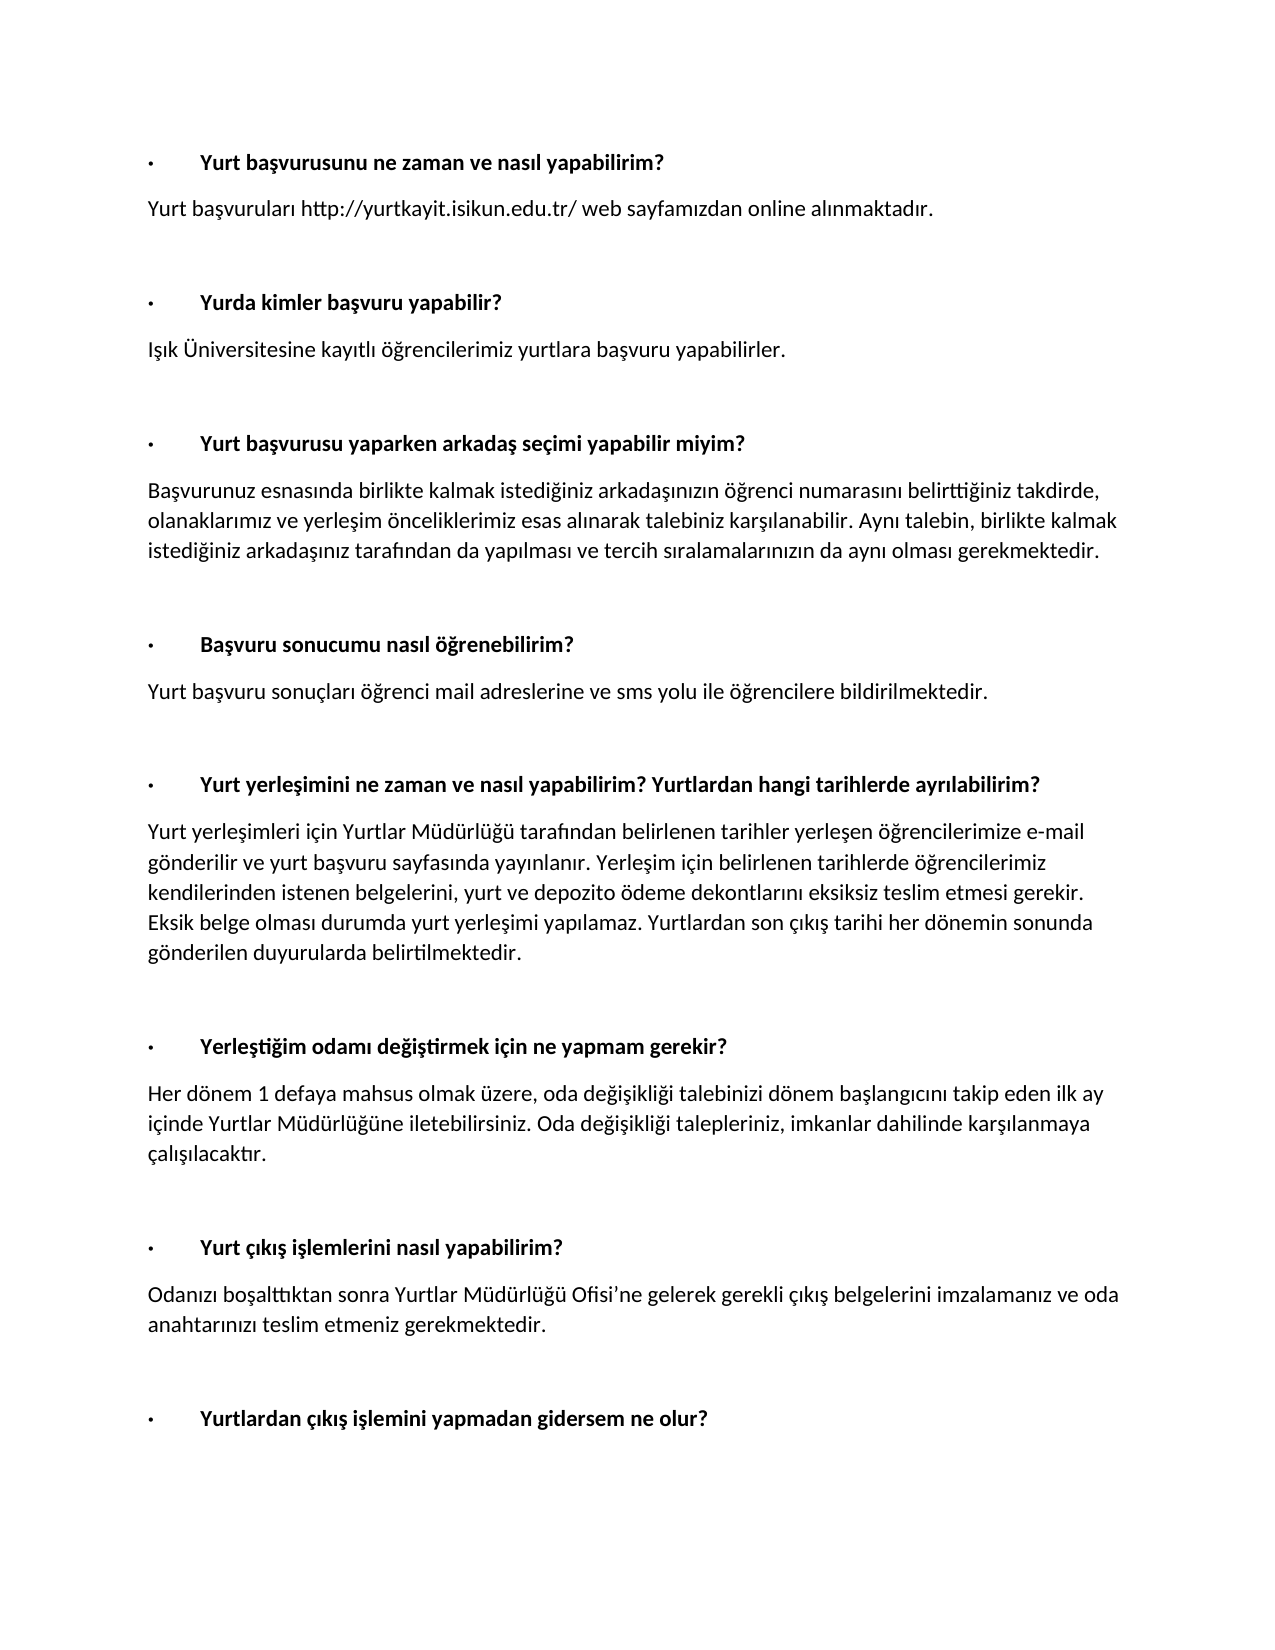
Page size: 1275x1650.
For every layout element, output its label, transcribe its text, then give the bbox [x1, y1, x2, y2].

text · Yerleştiğim odamı değiştirmek için ne yapmam gerekir? [148, 1032, 1127, 1060]
text Yurt başvuru sonuçları öğrenci mail adreslerine ve sms yolu ile öğrencilere bildirilmektedir. [148, 677, 1127, 705]
text Işık Üniversitesine kayıtlı öğrencilerimiz yurtlara başvuru yapabilirler. [148, 335, 1127, 363]
text · Yurtlardan çıkış işlemini yapmadan gidersem ne olur? [148, 1404, 1127, 1432]
text Başvurunuz esnasında birlikte kalmak istediğiniz arkadaşınızın öğrenci numarasını belirttiğiniz takdirde, olanaklarımız ve yerleşim önceliklerimiz esas alınarak talebiniz karşılanabilir. Aynı talebin, birlikte kalmak istediğiniz arkadaşınız tarafından da yapılması ve tercih sıralamalarınızın da aynı olması gerekmektedir. [148, 476, 1127, 564]
text · Başvuru sonucumu nasıl öğrenebilirim? [148, 630, 1127, 658]
text · Yurda kimler başvuru yapabilir? [148, 288, 1127, 316]
text · Yurt başvurusunu ne zaman ve nasıl yapabilirim? [148, 148, 1127, 176]
text Odanızı boşalttıktan sonra Yurtlar Müdürlüğü Ofisi’ne gelerek gerekli çıkış belgelerini imzalamanız ve oda anahtarınızı teslim etmeniz gerekmektedir. [148, 1280, 1127, 1338]
text · Yurt çıkış işlemlerini nasıl yapabilirim? [148, 1233, 1127, 1261]
text · Yurt başvurusu yaparken arkadaş seçimi yapabilir miyim? [148, 429, 1127, 457]
text Yurt başvuruları http://yurtkayit.isikun.edu.tr/ web sayfamızdan online alınmaktadır. [148, 194, 1127, 222]
text Her dönem 1 defaya mahsus olmak üzere, oda değişikliği talebinizi dönem başlangıcını takip eden ilk ay içinde Yurtlar Müdürlüğüne iletebilirsiniz. Oda değişikliği talepleriniz, imkanlar dahilinde karşılanmaya çalışılacaktır. [148, 1079, 1127, 1167]
text Yurt yerleşimleri için Yurtlar Müdürlüğü tarafından belirlenen tarihler yerleşen öğrencilerimize e-mail gönderilir ve yurt başvuru sayfasında yayınlanır. Yerleşim için belirlenen tarihlerde öğrencilerimiz kendilerinden istenen belgelerini, yurt ve depozito ödeme dekontlarını eksiksiz teslim etmesi gerekir. Eksik belge olması durumda yurt yerleşimi yapılamaz. Yurtlardan son çıkış tarihi her dönemin sonunda gönderilen duyurularda belirtilmektedir. [148, 817, 1127, 966]
text · Yurt yerleşimini ne zaman ve nasıl yapabilirim? Yurtlardan hangi tarihlerde ayrılabilirim? [148, 771, 1127, 798]
